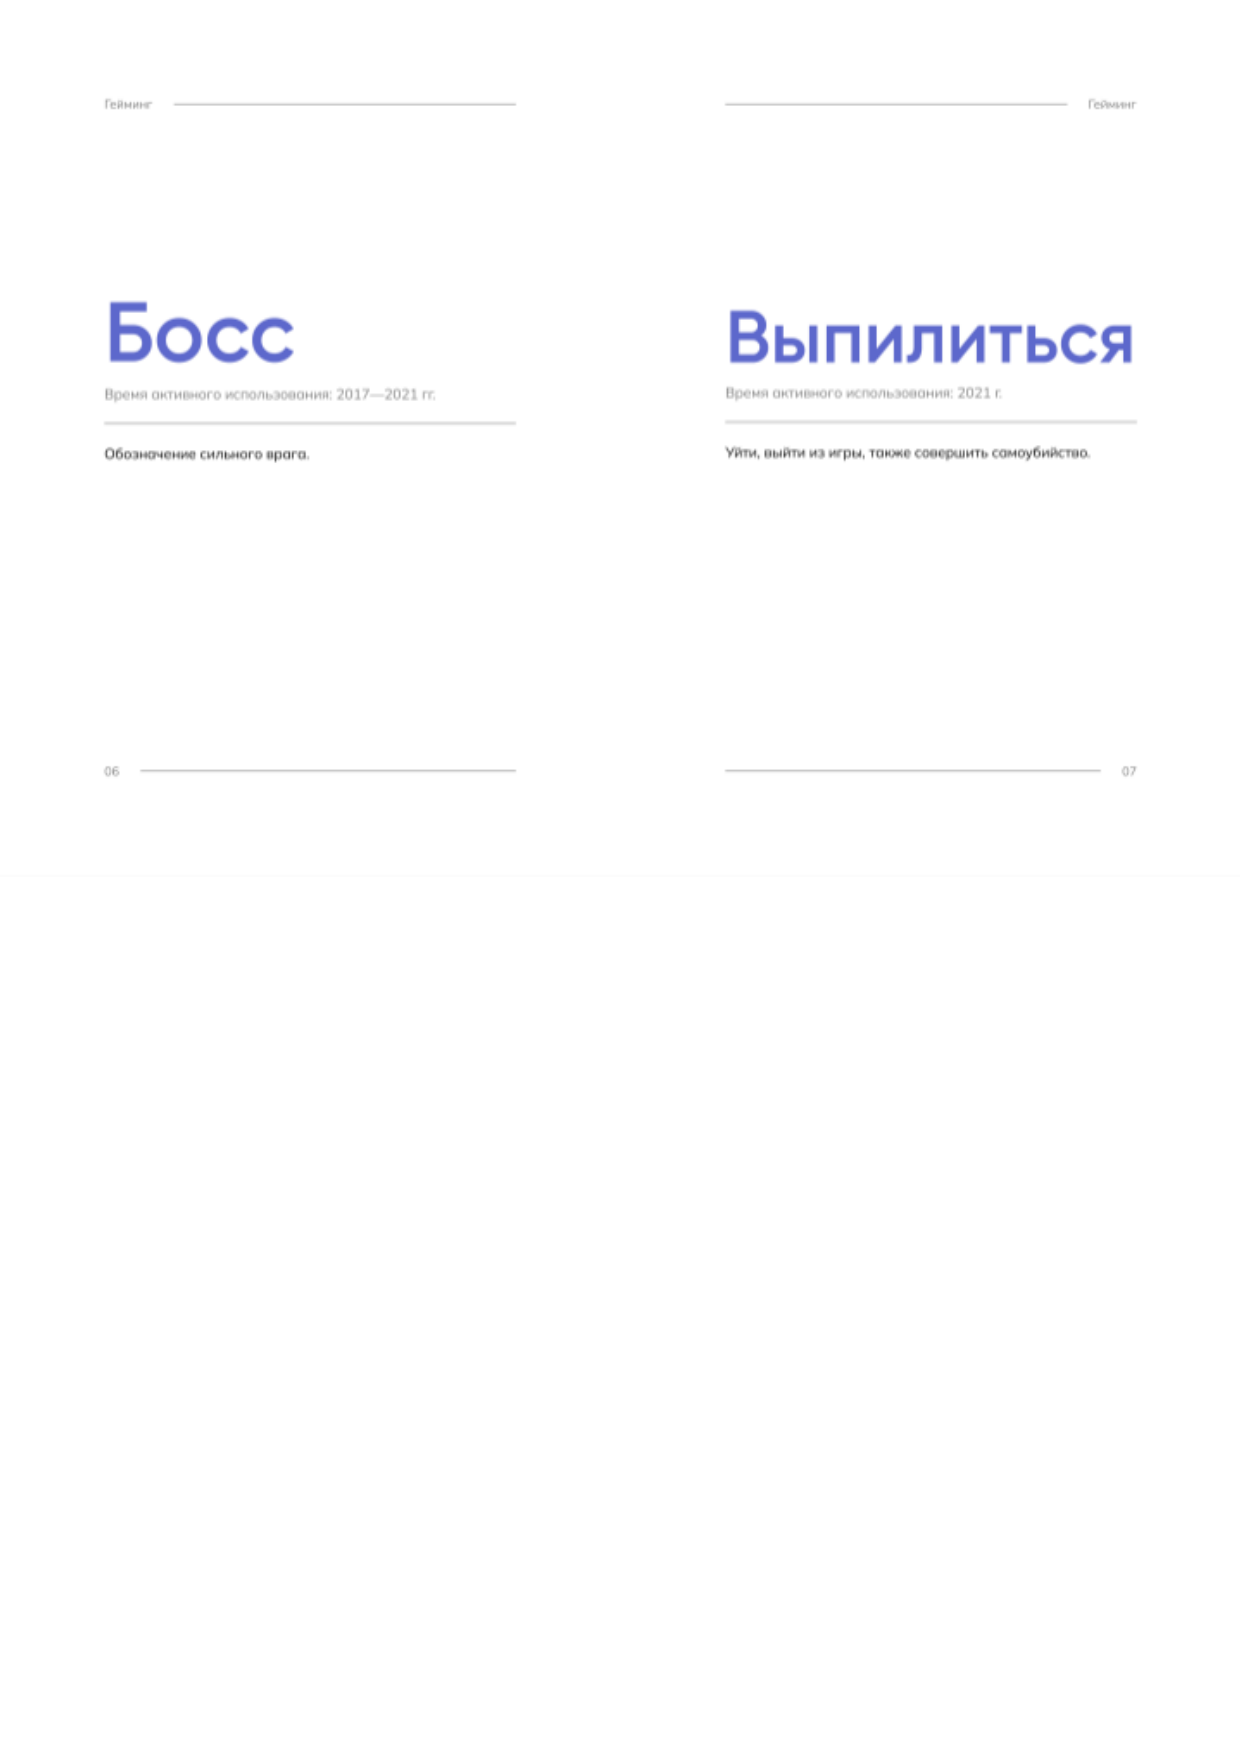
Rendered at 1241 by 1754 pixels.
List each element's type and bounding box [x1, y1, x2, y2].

picture [0, 0, 1241, 877]
